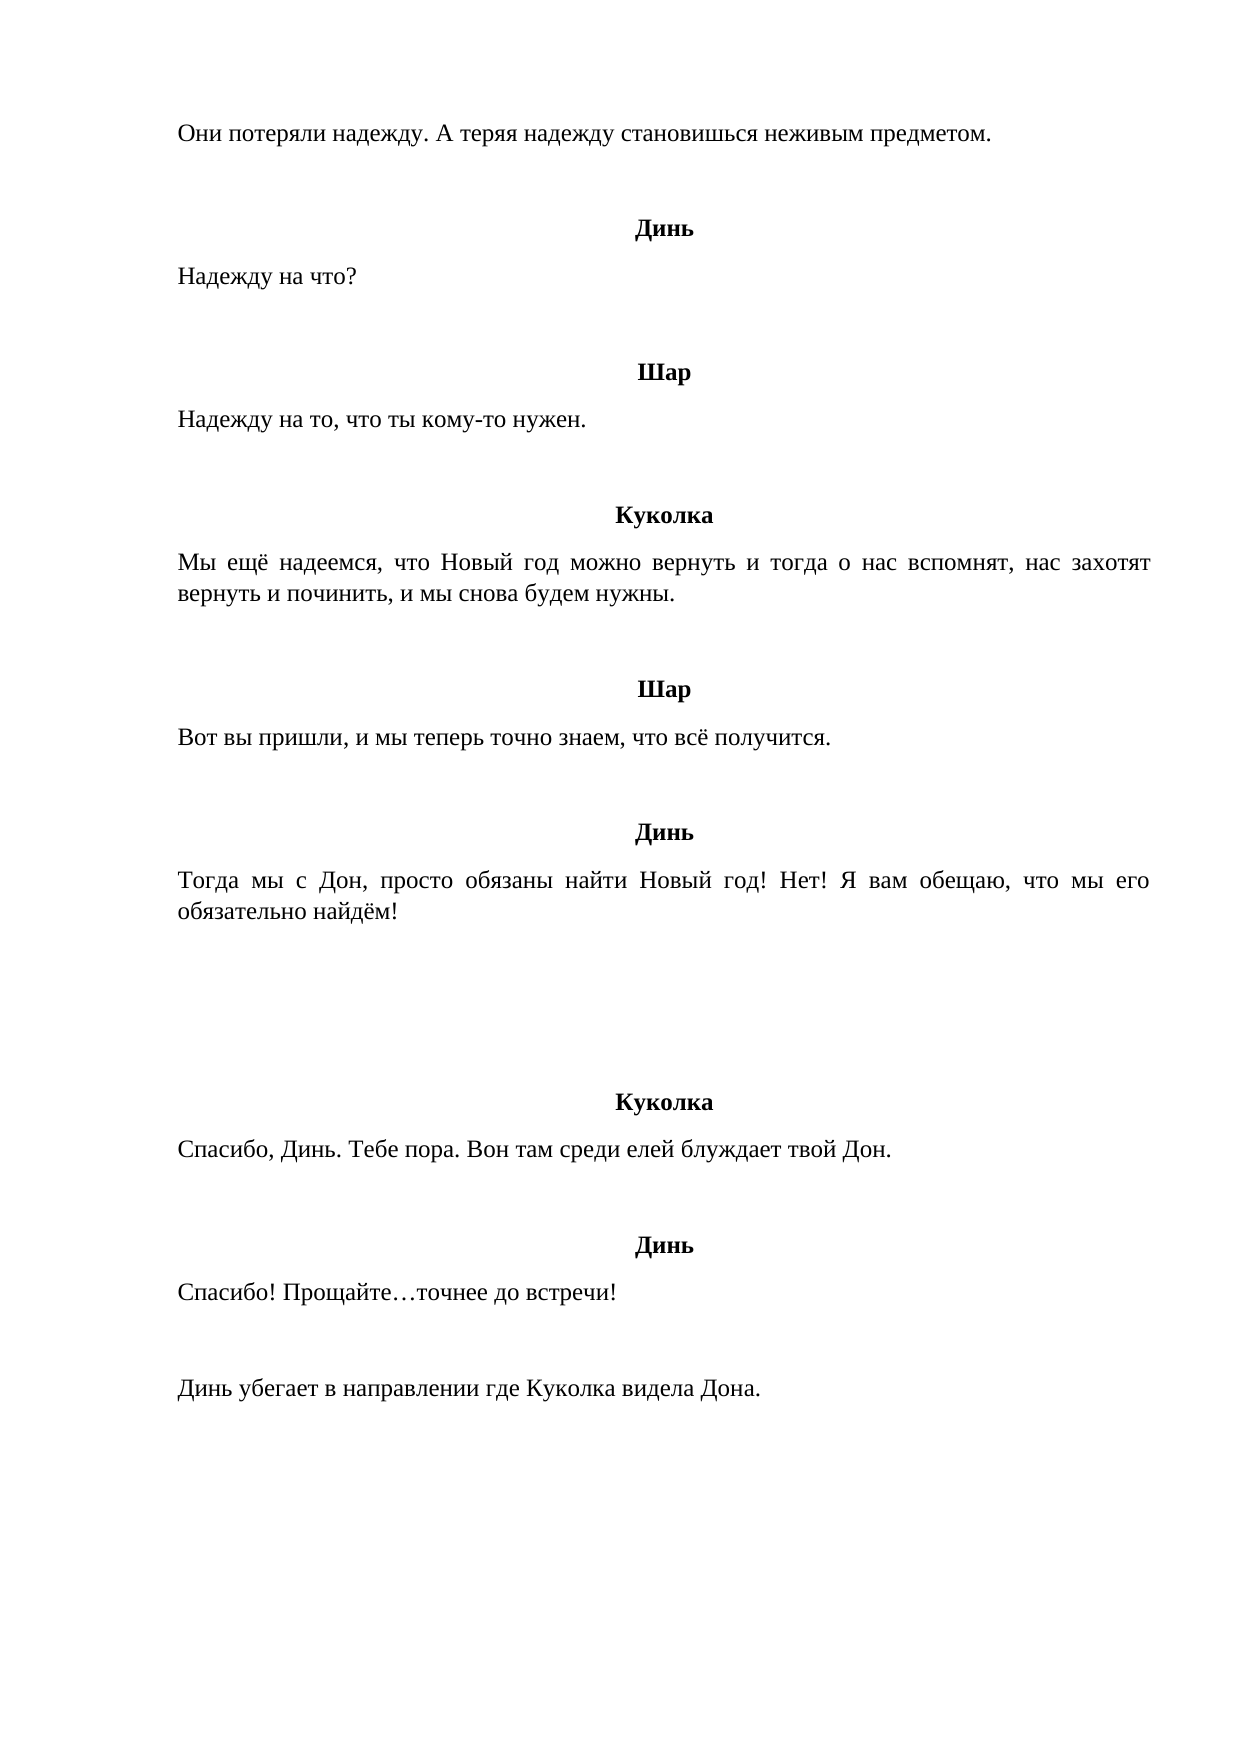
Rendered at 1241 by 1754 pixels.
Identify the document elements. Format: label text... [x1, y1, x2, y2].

text Динь [177, 213, 1152, 242]
text Шар [177, 357, 1152, 385]
text Надежду на то, что ты кому-то нужен. [177, 404, 1152, 433]
text Мы ещё надеемся, что Новый год можно вернуть и тогда о нас вспомнят, нас захотят вернуть и починить, и мы снова будем нужны. [177, 547, 1152, 607]
text Спасибо! Прощайте…точнее до встречи! [177, 1277, 1152, 1306]
text Куколка [177, 500, 1152, 528]
text Динь убегает в направлении где Куколка видела Дона. [177, 1373, 1152, 1402]
text Куколка [177, 1087, 1152, 1115]
text Тогда мы с Дон, просто обязаны найти Новый год! Нет! Я вам обещаю, что мы его обязательно найдём! [177, 865, 1152, 924]
text Надежду на что? [177, 261, 1152, 290]
text Они потеряли надежду. А теряя надежду становишься неживым предметом. [177, 118, 1152, 147]
text Вот вы пришли, и мы теперь точно знаем, что всё получится. [177, 722, 1152, 750]
text Спасибо, Динь. Тебе пора. Вон там среди елей блуждает твой Дон. [177, 1134, 1152, 1163]
text Динь [177, 817, 1152, 846]
text Динь [177, 1230, 1152, 1258]
text Шар [177, 674, 1152, 703]
